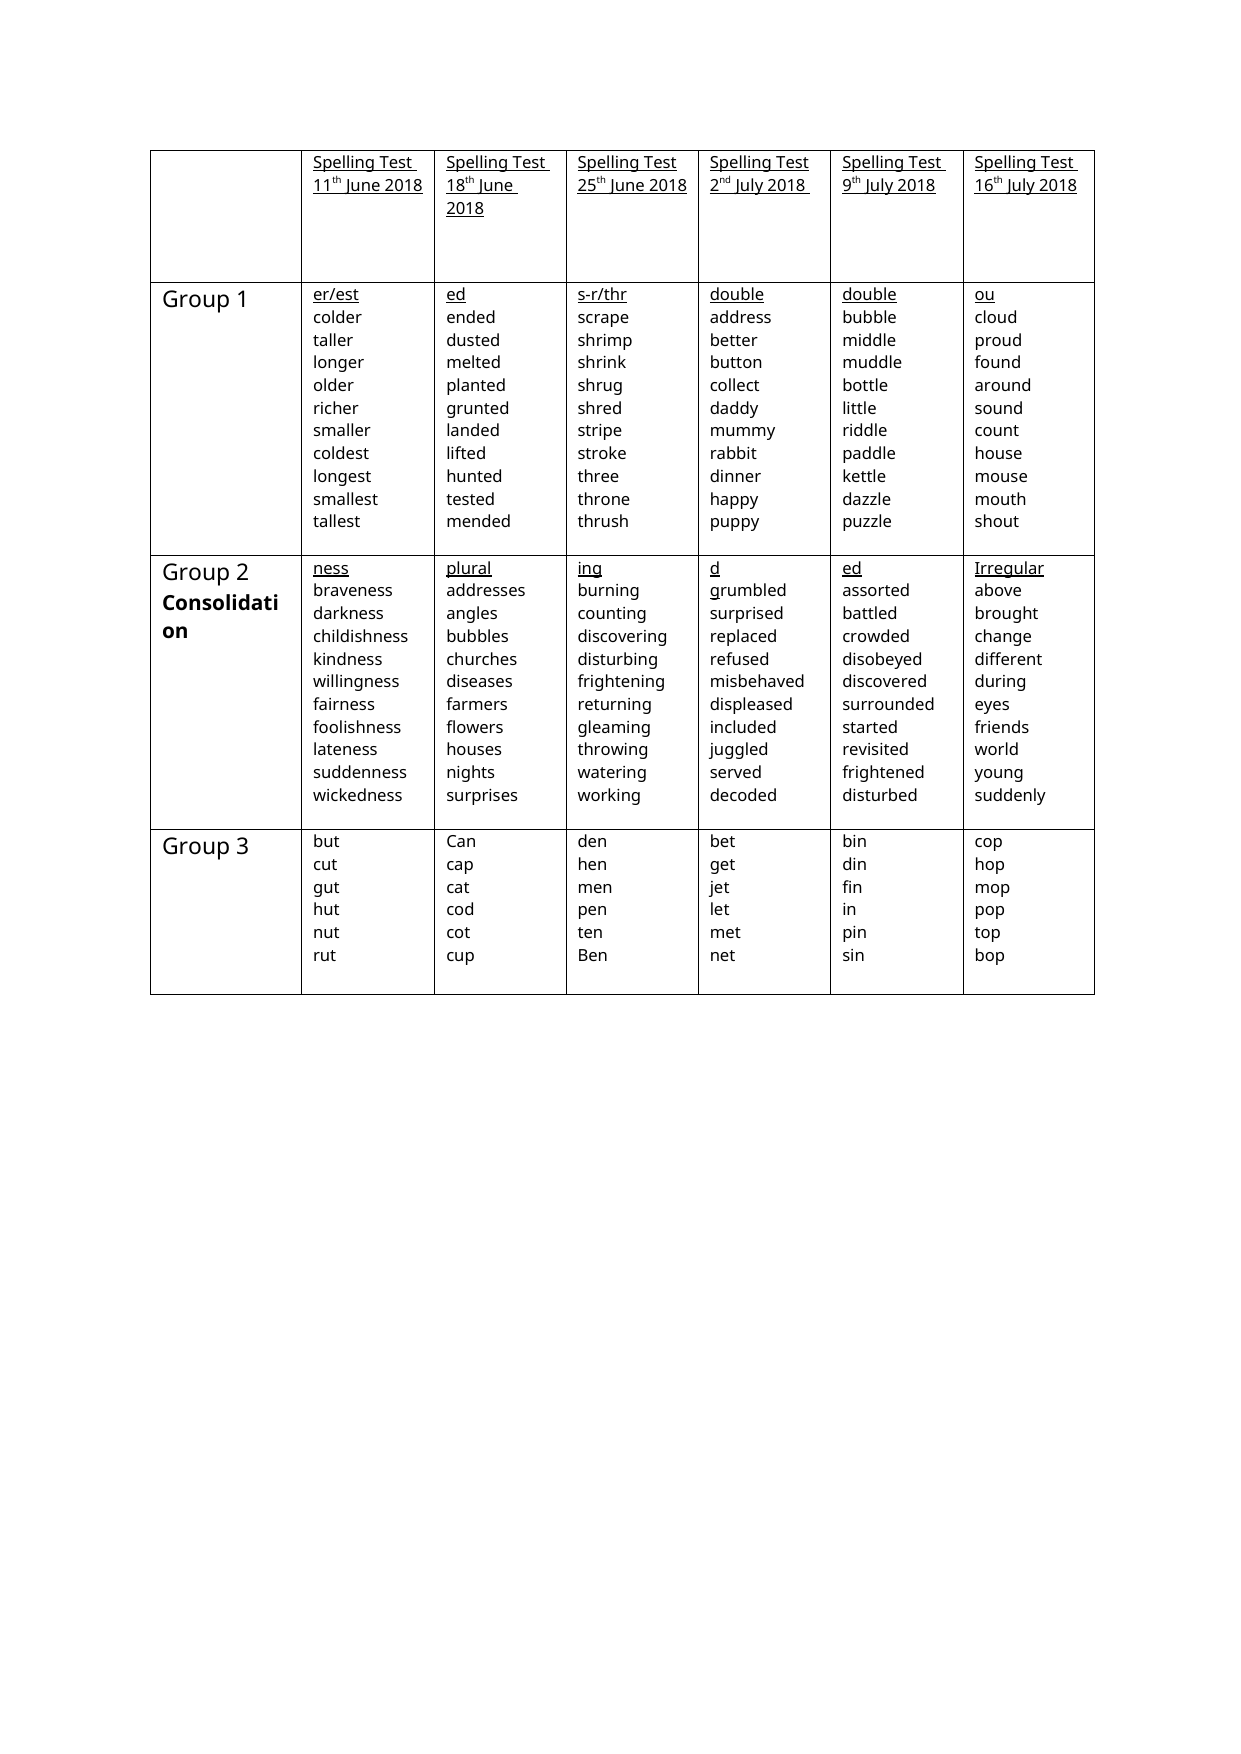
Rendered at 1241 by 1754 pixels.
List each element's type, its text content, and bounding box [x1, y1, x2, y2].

table_cell er/est colder taller longer older richer smaller coldest longest smallest tallest [302, 283, 434, 555]
table_cell but cut gut hut nut rut [302, 830, 434, 994]
table_cell Can cap cat cod cot cup [435, 830, 566, 994]
table_cell double bubble middle muddle bottle little riddle paddle kettle dazzle puzzle [831, 283, 963, 555]
table_header Spelling Test 11th June 2018 [302, 151, 434, 282]
table_cell den hen men pen ten Ben [567, 830, 698, 994]
table_cell Group 2 Consolidation [151, 556, 301, 829]
table_cell double address better button collect daddy mummy rabbit dinner happy puppy [699, 283, 830, 555]
table_cell ed assorted battled crowded disobeyed discovered surrounded started revisited frightened disturbed [831, 556, 963, 829]
table_cell s-r/thr scrape shrimp shrink shrug shred stripe stroke three throne thrush [567, 283, 698, 555]
table_header Spelling Test 18th June 2018 [435, 151, 566, 282]
table_cell Irregular above brought change different during eyes friends world young suddenly [964, 556, 1094, 829]
table_cell Group 1 [151, 283, 301, 555]
table_header Spelling Test 16th July 2018 [964, 151, 1094, 282]
table_header Spelling Test 25th June 2018 [567, 151, 698, 282]
table_header Spelling Test 9th July 2018 [831, 151, 963, 282]
table_cell bin din fin in pin sin [831, 830, 963, 994]
table_cell bet get jet let met net [699, 830, 830, 994]
table_header Spelling Test 2nd July 2018 [699, 151, 830, 282]
table_cell ou cloud proud found around sound count house mouse mouth shout [964, 283, 1094, 555]
table_cell ed ended dusted melted planted grunted landed lifted hunted tested mended [435, 283, 566, 555]
table_cell plural addresses angles bubbles churches diseases farmers flowers houses nights surprises [435, 556, 566, 829]
table_cell cop hop mop pop top bop [964, 830, 1094, 994]
table_cell ness braveness darkness childishness kindness willingness fairness foolishness lateness suddenness wickedness [302, 556, 434, 829]
table_cell d grumbled surprised replaced refused misbehaved displeased included juggled served decoded [699, 556, 830, 829]
table_cell Group 3 [151, 830, 301, 994]
table_cell ing burning counting discovering disturbing frightening returning gleaming throwing watering working [567, 556, 698, 829]
table_header [151, 151, 301, 282]
